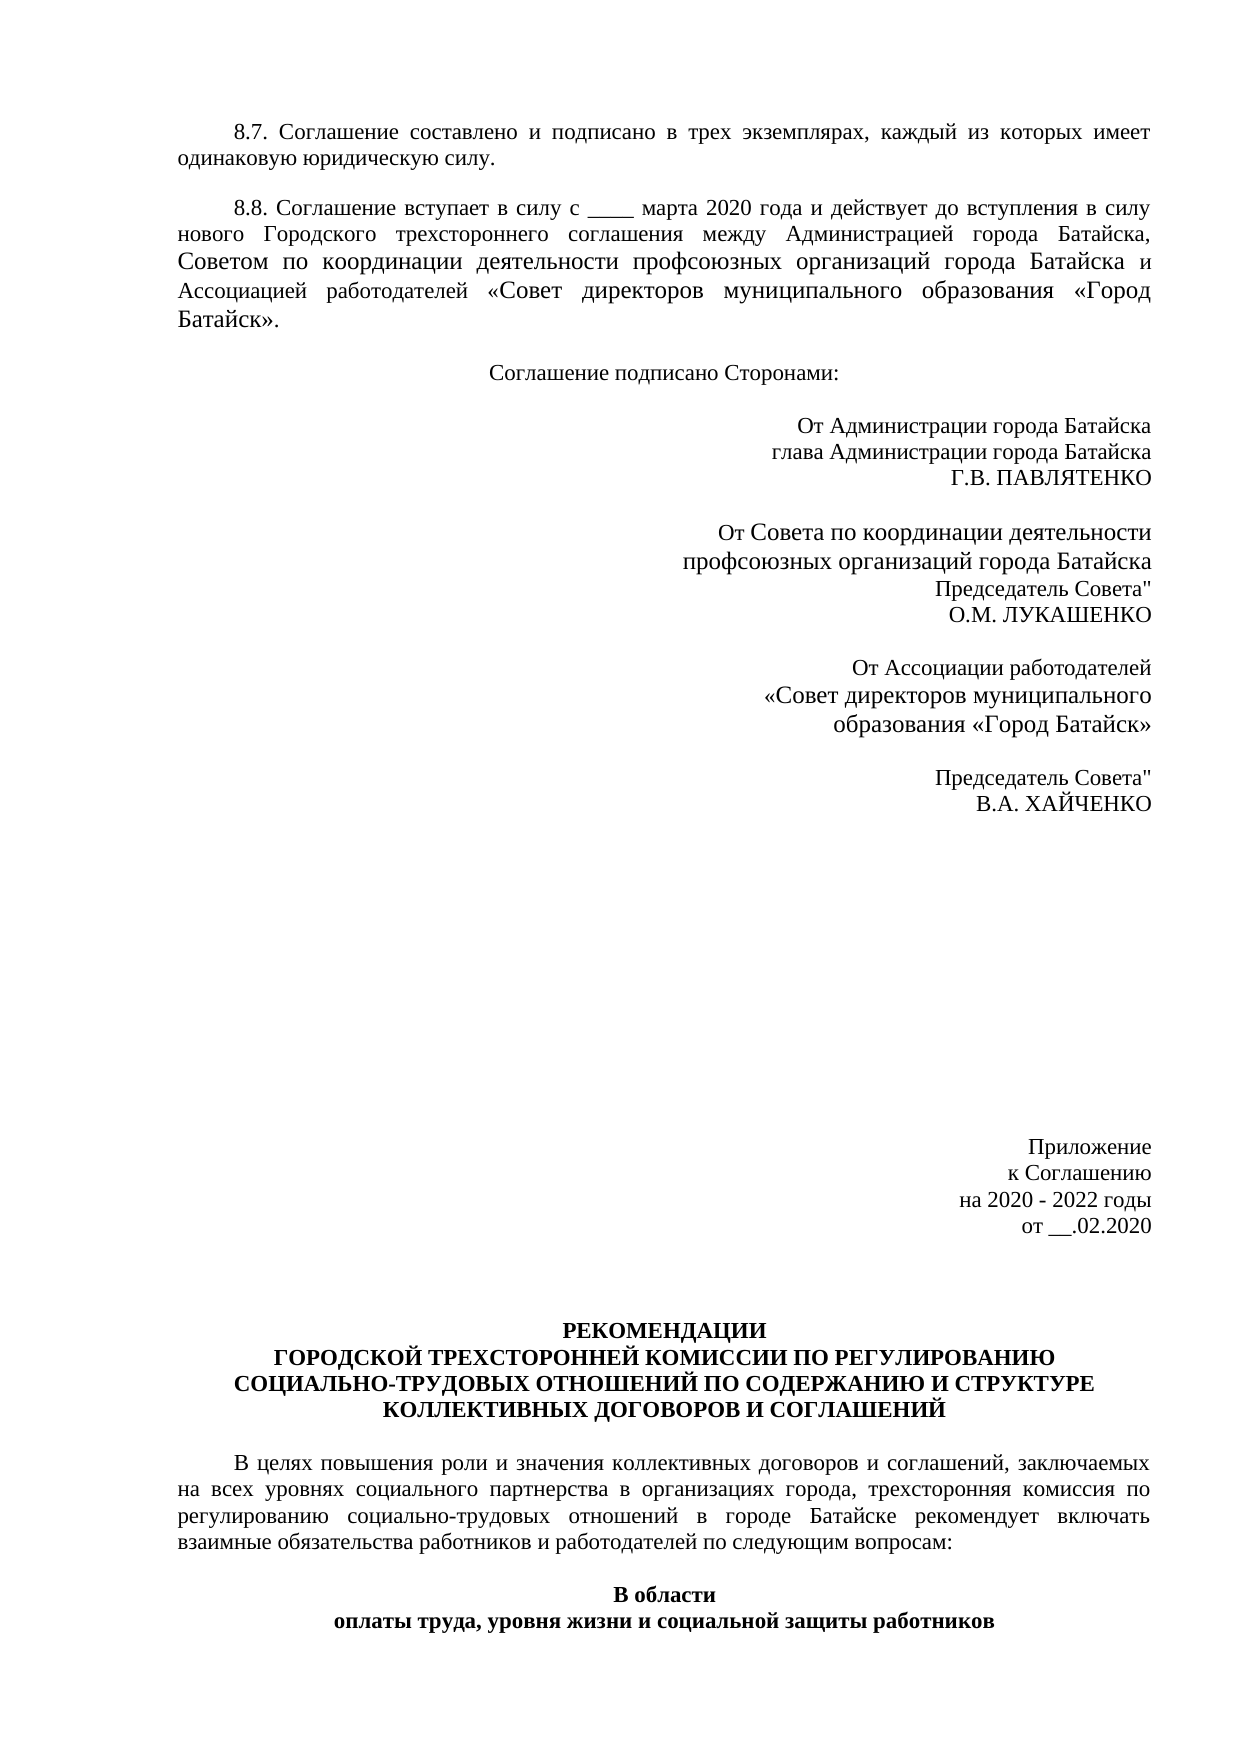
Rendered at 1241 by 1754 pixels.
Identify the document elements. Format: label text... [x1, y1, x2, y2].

text «Совет директоров муниципального [177, 680, 1152, 709]
text на 2020 - 2022 годы [177, 1186, 1152, 1212]
title В области [177, 1581, 1152, 1607]
text 8.8. Соглашение вступает в силу с ____ марта 2020 года и действует до вступления в силу нового Городского трехстороннего соглашения между Администрацией города Батайска, Советом по координации деятельности профсоюзных организаций города Батайска и Ассоциацией работодателей «Совет директоров муниципального образования «Город Батайск». [177, 194, 1152, 333]
text В целях повышения роли и значения коллективных договоров и соглашений, заключаемых на всех уровнях социального партнерства в организациях города, трехсторонняя комиссия по регулированию социально-трудовых отношений в городе Батайске рекомендует включать взаимные обязательства работников и работодателей по следующим вопросам: [177, 1449, 1152, 1554]
text Приложение [177, 1133, 1152, 1159]
text 8.7. Соглашение составлено и подписано в трех экземплярах, каждый из которых имеет одинаковую юридическую силу. [177, 118, 1152, 171]
text Соглашение подписано Сторонами: [177, 359, 1152, 385]
title РЕКОМЕНДАЦИИ [177, 1317, 1152, 1344]
text к Соглашению [177, 1159, 1152, 1186]
text от __.02.2020 [177, 1212, 1152, 1238]
text О.М. ЛУКАШЕНКО [177, 601, 1152, 627]
title КОЛЛЕКТИВНЫХ ДОГОВОРОВ И СОГЛАШЕНИЙ [177, 1396, 1152, 1423]
text глава Администрации города Батайска [177, 438, 1152, 464]
text Г.В. ПАВЛЯТЕНКО [177, 464, 1152, 491]
text Председатель Совета" [177, 764, 1152, 790]
text В.А. ХАЙЧЕНКО [177, 790, 1152, 817]
text Председатель Совета" [177, 575, 1152, 601]
title СОЦИАЛЬНО-ТРУДОВЫХ ОТНОШЕНИЙ ПО СОДЕРЖАНИЮ И СТРУКТУРЕ [177, 1370, 1152, 1396]
title ГОРОДСКОЙ ТРЕХСТОРОННЕЙ КОМИССИИ ПО РЕГУЛИРОВАНИЮ [177, 1344, 1152, 1370]
text образования «Город Батайск» [177, 709, 1152, 738]
text От Ассоциации работодателей [177, 654, 1152, 680]
text От Администрации города Батайска [177, 412, 1152, 438]
text профсоюзных организаций города Батайска [177, 546, 1152, 575]
title оплаты труда, уровня жизни и социальной защиты работников [177, 1607, 1152, 1634]
text От Совета по координации деятельности [177, 517, 1152, 546]
